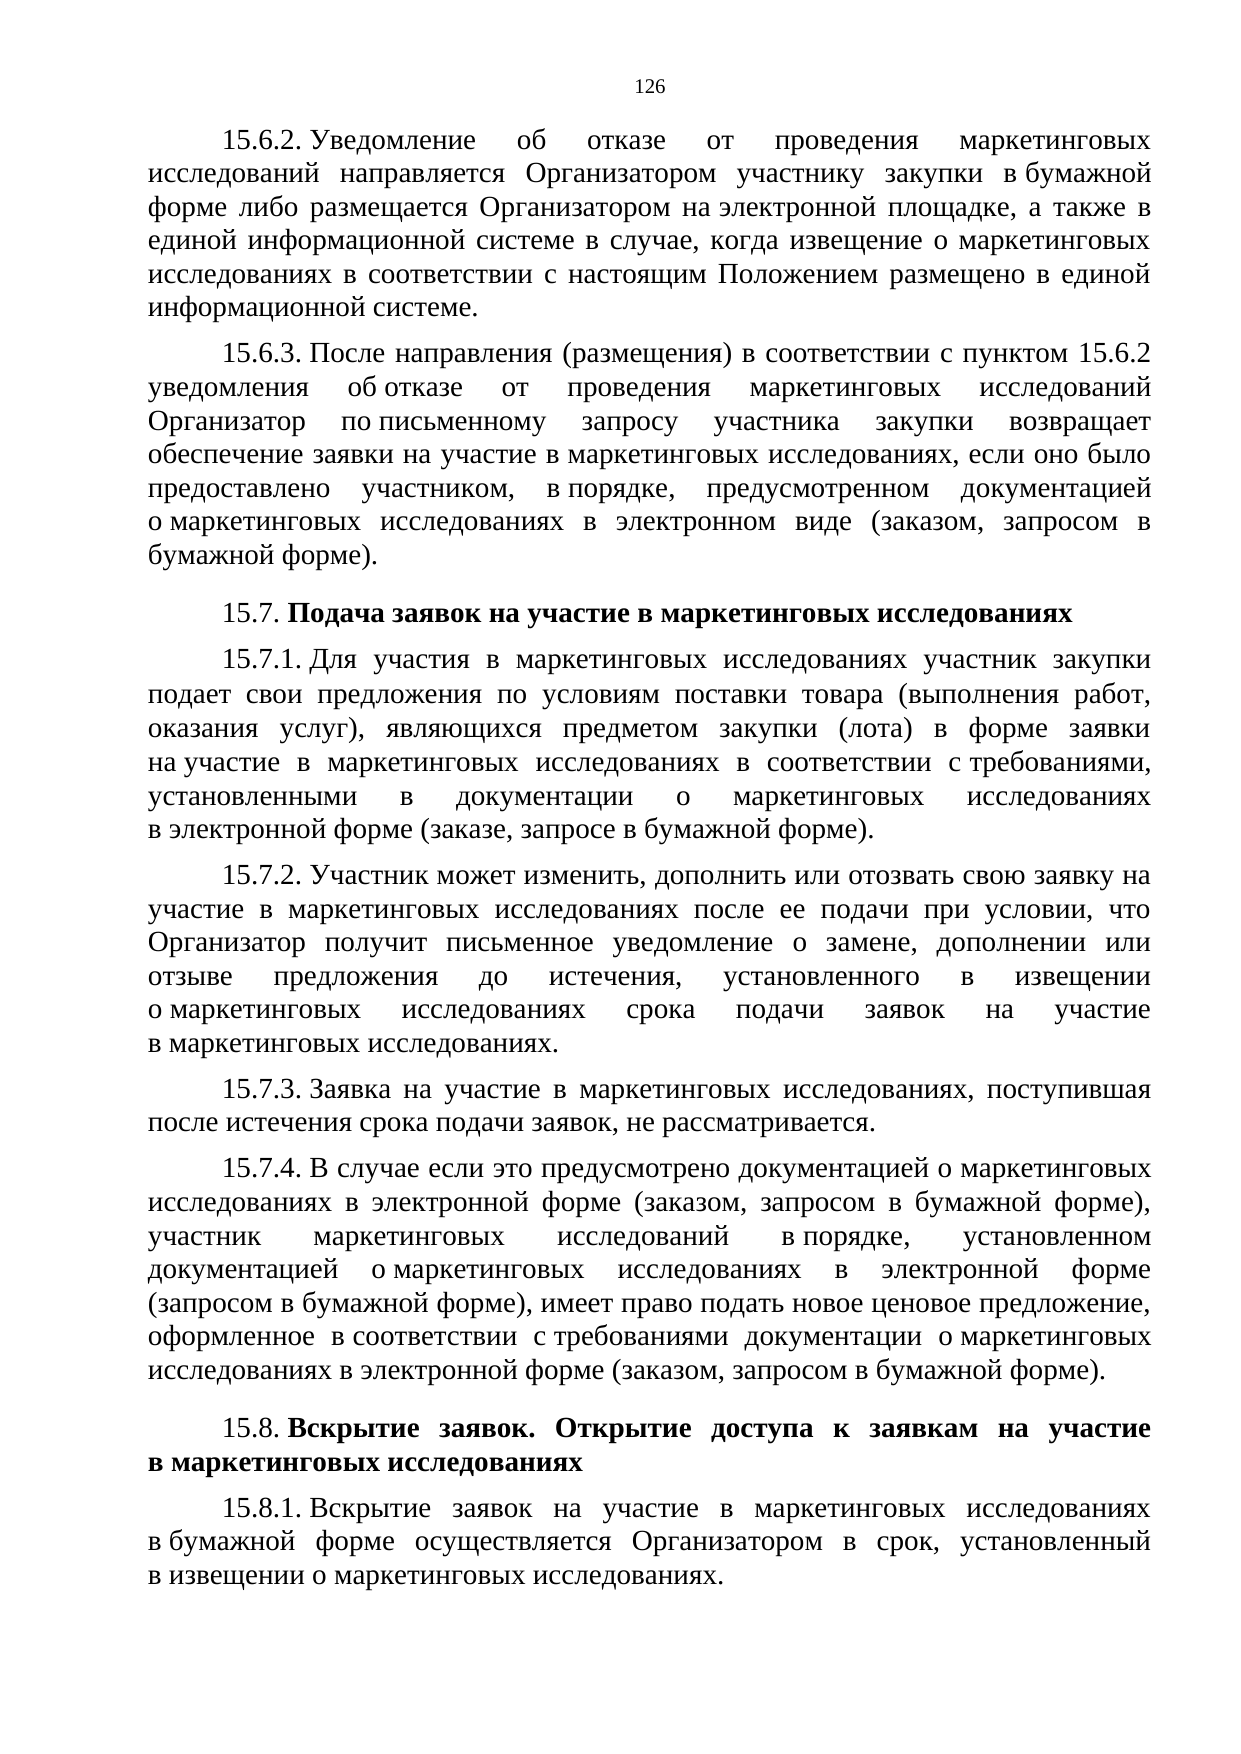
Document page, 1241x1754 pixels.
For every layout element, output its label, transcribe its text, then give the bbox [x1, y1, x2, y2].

list Участник может изменить, дополнить или отозвать свою заявку на участие в маркетинговых исследованиях после ее подачи при условии, что Организатор получит письменное уведомление о замене, дополнении или отзыве предложения до истечения, установленного в извещении о маркетинговых исследованиях срока подачи заявок на участие в маркетинговых исследованиях. [148, 857, 1152, 1058]
list В случае если это предусмотрено документацией о маркетинговых исследованиях в электронной форме (заказом, запросом в бумажной форме), участник маркетинговых исследований в порядке, установленном документацией о маркетинговых исследованиях в электронной форме (запросом в бумажной форме), имеет право подать новое ценовое предложение, оформленное в соответствии с требованиями документации о маркетинговых исследованиях в электронной форме (заказом, запросом в бумажной форме). [148, 1151, 1152, 1385]
subtitle Вскрытие заявок. Открытие доступа к заявкам на участие в маркетинговых исследованиях [148, 1410, 1152, 1477]
subtitle Подача заявок на участие в маркетинговых исследованиях [148, 595, 1152, 629]
list Для участия в маркетинговых исследованиях участник закупки подает свои предложения по условиям поставки товара (выполнения работ, оказания услуг), являющихся предметом закупки (лота) в форме заявки на участие в маркетинговых исследованиях в соответствии с требованиями, установленными в документации о маркетинговых исследованиях в электронной форме (заказе, запросе в бумажной форме). [148, 641, 1152, 845]
list Вскрытие заявок на участие в маркетинговых исследованиях в бумажной форме осуществляется Организатором в срок, установленный в извещении о маркетинговых исследованиях. [148, 1490, 1152, 1591]
list Заявка на участие в маркетинговых исследованиях, поступившая после истечения срока подачи заявок, не рассматривается. [148, 1071, 1152, 1138]
list Уведомление об отказе от проведения маркетинговых исследований направляется Организатором участнику закупки в бумажной форме либо размещается Организатором на электронной площадке, а также в единой информационной системе в случае, когда извещение о маркетинговых исследованиях в соответствии с настоящим Положением размещено в единой информационной системе. [148, 122, 1152, 323]
list После направления (размещения) в соответствии с пунктом 15.6.2 уведомления об отказе от проведения маркетинговых исследований Организатор по письменному запросу участника закупки возвращает обеспечение заявки на участие в маркетинговых исследованиях, если оно было предоставлено участником, в порядке, предусмотренном документацией о маркетинговых исследованиях в электронном виде (заказом, запросом в бумажной форме). [148, 336, 1152, 570]
